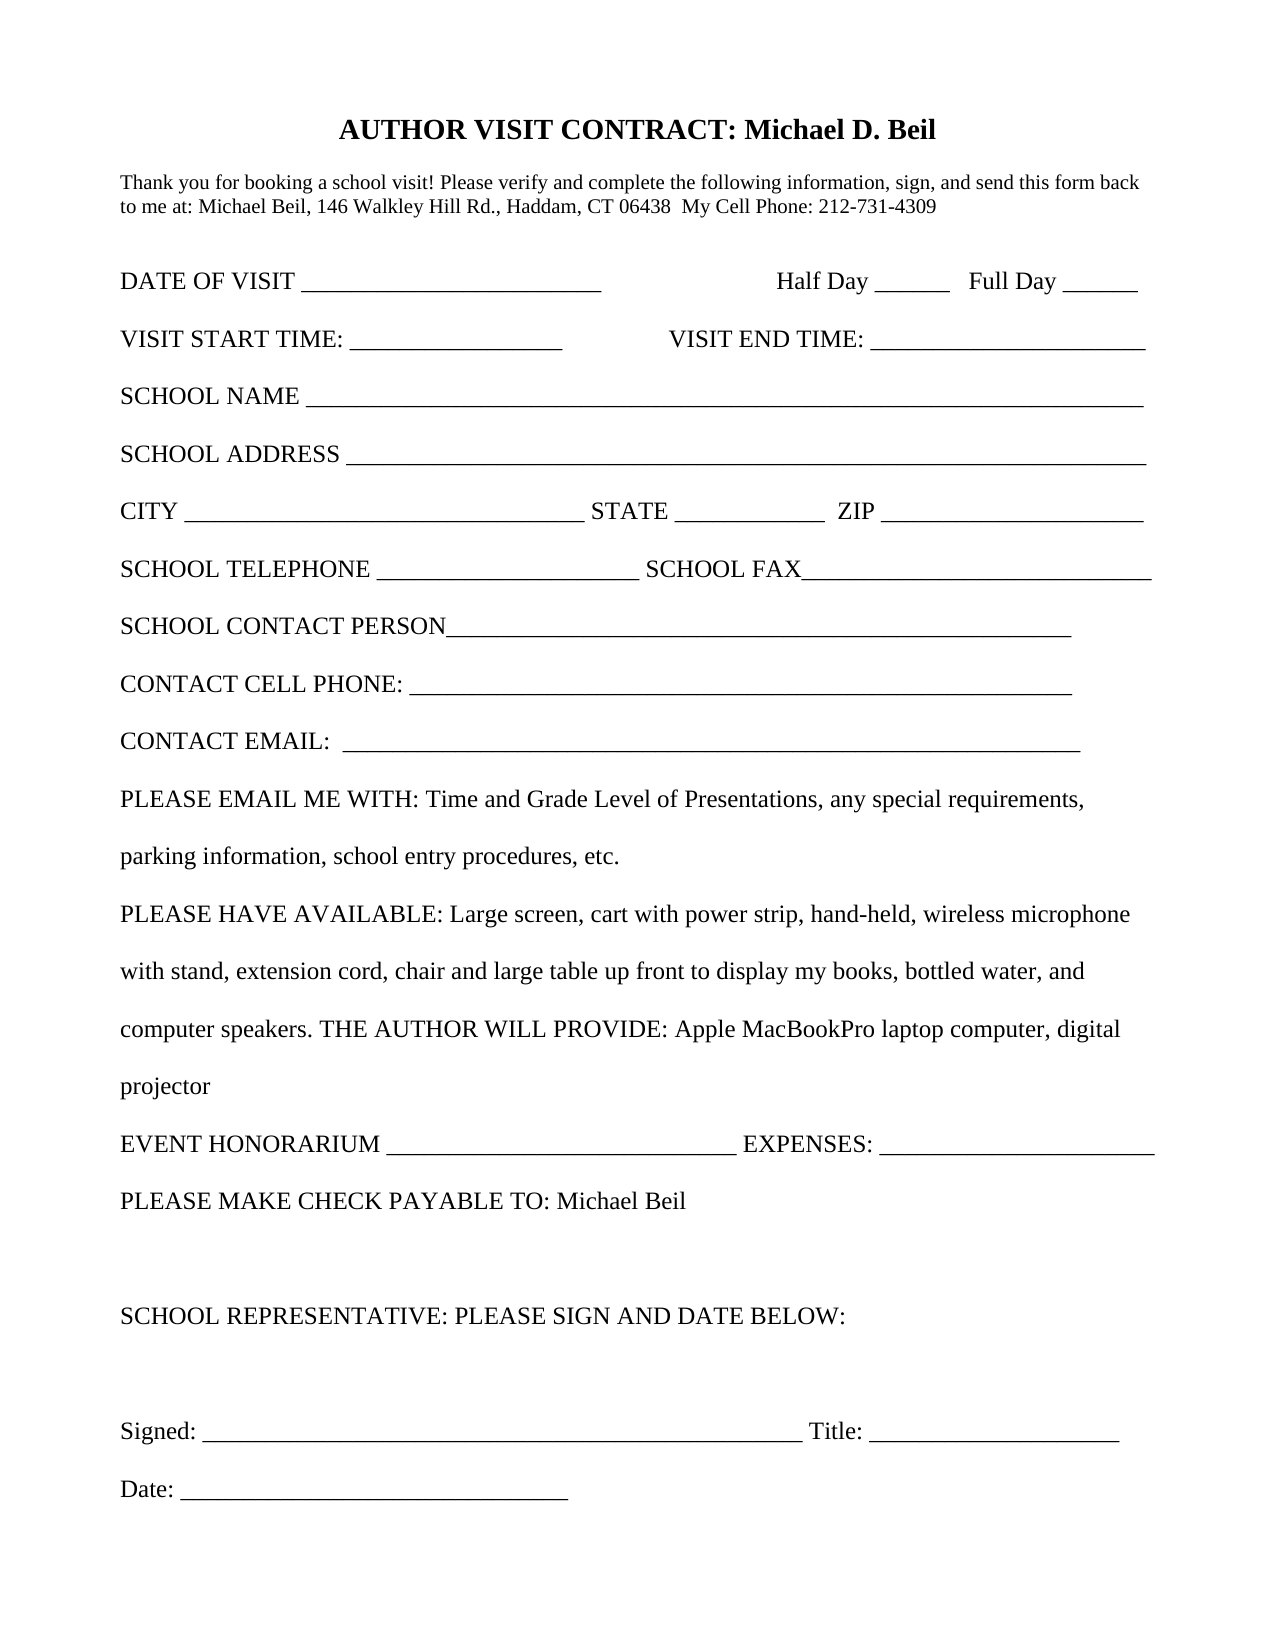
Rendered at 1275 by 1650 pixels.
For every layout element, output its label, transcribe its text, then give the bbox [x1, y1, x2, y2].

text AUTHOR VISIT CONTRACT: Michael D. Beil [120, 112, 1155, 146]
text PLEASE EMAIL ME WITH: Time and Grade Level of Presentations, any special requirements, parking information, school entry procedures, etc. [120, 784, 1155, 870]
text Signed: ________________________________________________ Title: ____________________ Date: _______________________________ [120, 1416, 1155, 1503]
text SCHOOL TELEPHONE _____________________ SCHOOL FAX____________________________ [120, 554, 1155, 583]
text Thank you for booking a school visit! Please verify and complete the following information, sign, and send this form back to me at: Michael Beil, 146 Walkley Hill Rd., Haddam, CT 06438 My Cell Phone: 212-731-4309 [120, 170, 1155, 218]
text CITY ________________________________ STATE ____________ ZIP _____________________ [120, 496, 1155, 525]
text SCHOOL CONTACT PERSON__________________________________________________ [120, 611, 1155, 640]
text PLEASE MAKE CHECK PAYABLE TO: Michael Beil [120, 1186, 1155, 1215]
text PLEASE HAVE AVAILABLE: Large screen, cart with power strip, hand-held, wireless microphone with stand, extension cord, chair and large table up front to display my books, bottled water, and computer speakers. THE AUTHOR WILL PROVIDE: Apple MacBookPro laptop computer, digital projector [120, 899, 1155, 1100]
text SCHOOL ADDRESS ________________________________________________________________ [120, 439, 1155, 468]
text SCHOOL REPRESENTATIVE: PLEASE SIGN AND DATE BELOW: [120, 1301, 1155, 1330]
text CONTACT CELL PHONE: _____________________________________________________ [120, 669, 1155, 698]
text EVENT HONORARIUM ____________________________ EXPENSES: ______________________ [120, 1129, 1155, 1158]
text CONTACT EMAIL: ___________________________________________________________ [120, 726, 1155, 755]
text VISIT START TIME: _________________ VISIT END TIME: ______________________ [120, 324, 1155, 353]
text DATE OF VISIT ________________________ Half Day ______ Full Day ______ [120, 266, 1155, 295]
text SCHOOL NAME ___________________________________________________________________ [120, 381, 1155, 410]
